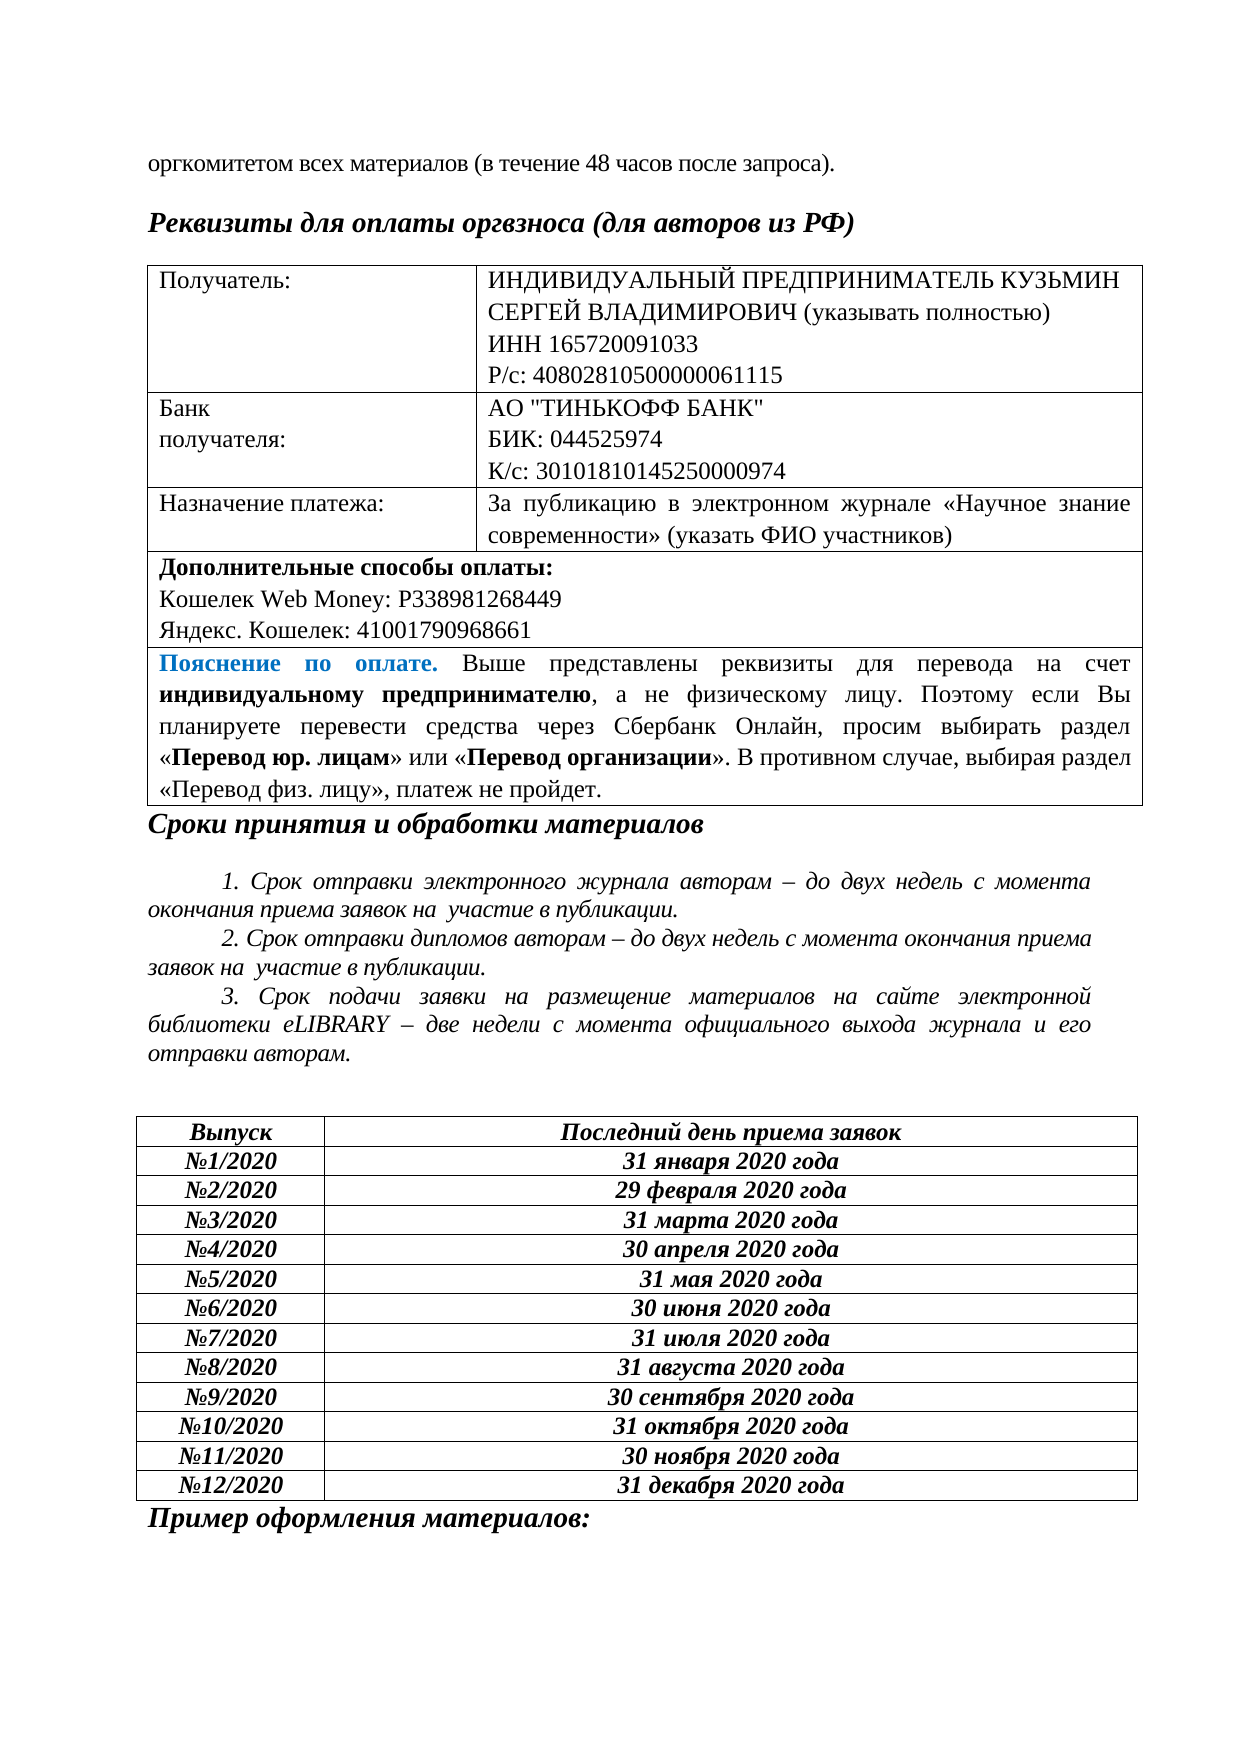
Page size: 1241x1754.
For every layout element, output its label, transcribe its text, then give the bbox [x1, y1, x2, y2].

table_header Последний день приема заявок [325, 1117, 1137, 1146]
table_cell 31 июля 2020 года [325, 1324, 1137, 1352]
table_header Выпуск [137, 1117, 324, 1146]
table_cell 30 сентября 2020 года [325, 1383, 1137, 1411]
table_header Получатель: [148, 266, 476, 392]
table_cell Банк получателя: [148, 393, 476, 487]
table_cell №5/2020 [137, 1265, 324, 1293]
table_cell За публикацию в электронном журнале «Научное знание современности» (указать ФИО участников) [477, 488, 1142, 551]
table_cell №10/2020 [137, 1412, 324, 1441]
table_cell №1/2020 [137, 1147, 324, 1175]
text Реквизиты для оплаты оргвзноса (для авторов из РФ) [148, 205, 1092, 239]
text 3. Срок подачи заявки на размещение материалов на сайте электронной библиотеки eLIBRARY – две недели с момента официального выхода журнала и его отправки авторам. [148, 981, 1092, 1067]
text 1. Срок отправки электронного журнала авторам – до двух недель с момента окончания приема заявок на участие в публикации. [148, 866, 1092, 923]
table_cell №7/2020 [137, 1324, 324, 1352]
table_cell 30 июня 2020 года [325, 1294, 1137, 1323]
table_cell №2/2020 [137, 1176, 324, 1205]
table_cell 31 октября 2020 года [325, 1412, 1137, 1441]
table_cell №6/2020 [137, 1294, 324, 1323]
table_cell АО "ТИНЬКОФФ БАНК" БИК: 044525974 К/с: 30101810145250000974 [477, 393, 1142, 487]
text Пример оформления материалов: [148, 1501, 1092, 1534]
table_cell №8/2020 [137, 1353, 324, 1382]
table_cell 31 мая 2020 года [325, 1265, 1137, 1293]
table_cell Назначение платежа: [148, 488, 476, 551]
text 2. Срок отправки дипломов авторам – до двух недель с момента окончания приема заявок на участие в публикации. [148, 923, 1092, 981]
table_cell 31 декабря 2020 года [325, 1471, 1137, 1499]
table_cell 31 августа 2020 года [325, 1353, 1137, 1382]
table_cell №9/2020 [137, 1383, 324, 1411]
table_cell 31 января 2020 года [325, 1147, 1137, 1175]
table_cell №4/2020 [137, 1235, 324, 1264]
table_header ИНДИВИДУАЛЬНЫЙ ПРЕДПРИНИМАТЕЛЬ КУЗЬМИН СЕРГЕЙ ВЛАДИМИРОВИЧ (указывать полностью) ИНН 165720091033 Р/с: 40802810500000061115 [477, 266, 1142, 392]
table_cell 31 марта 2020 года [325, 1206, 1137, 1234]
table_cell №3/2020 [137, 1206, 324, 1234]
table_cell Пояснение по оплате. Выше представлены реквизиты для перевода на счет индивидуальному предпринимателю, а не физическому лицу. Поэтому если Вы планируете перевести средства через Сбербанк Онлайн, просим выбирать раздел «Перевод юр. лицам» или «Перевод организации». В противном случае, выбирая раздел «Перевод физ. лицу», платеж не пройдет. [148, 648, 1142, 805]
text Сроки принятия и обработки материалов [148, 806, 1092, 840]
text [148, 148, 1092, 176]
table_cell №12/2020 [137, 1471, 324, 1499]
table_cell Дополнительные способы оплаты: Кошелек Web Money: P338981268449 Яндекс. Кошелек: 41001790968661 [148, 552, 1142, 647]
table_cell 30 апреля 2020 года [325, 1235, 1137, 1264]
table_cell 29 февраля 2020 года [325, 1176, 1137, 1205]
table_cell №11/2020 [137, 1442, 324, 1470]
table_cell 30 ноября 2020 года [325, 1442, 1137, 1470]
